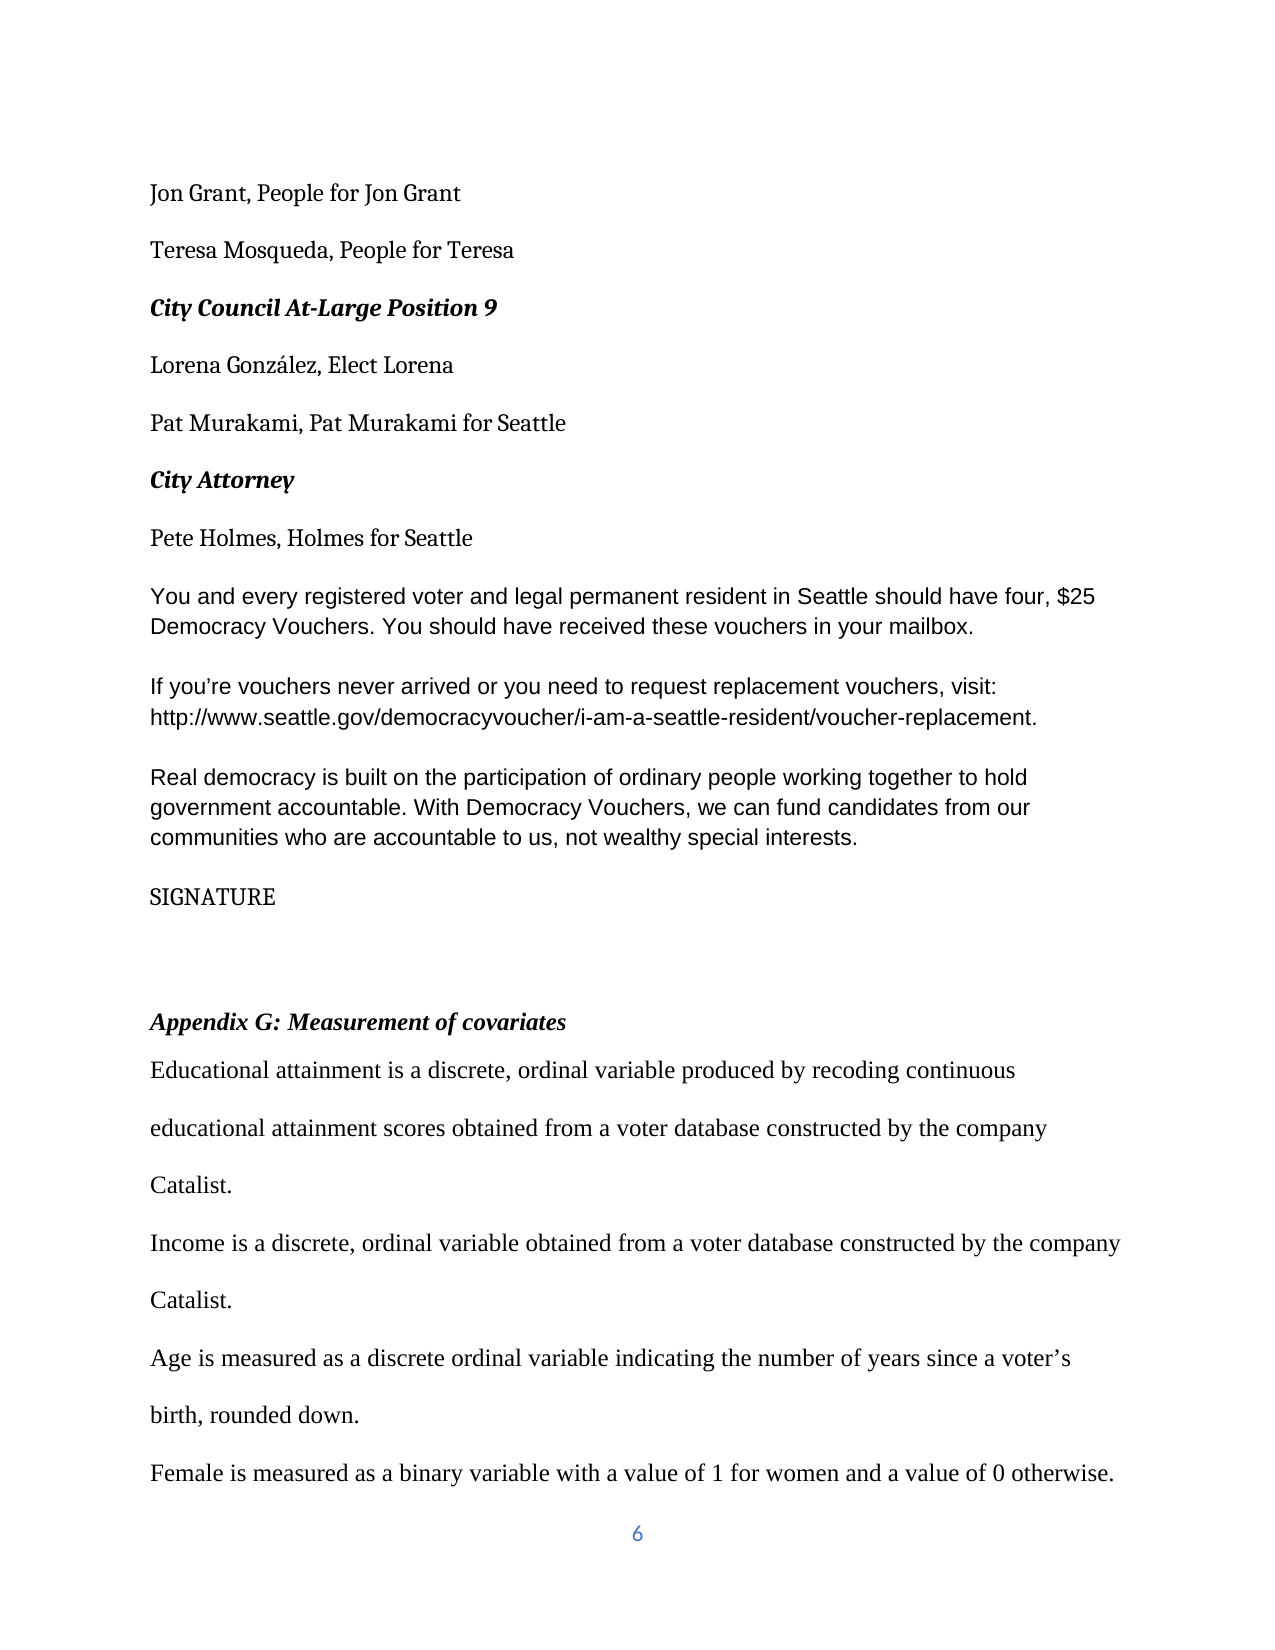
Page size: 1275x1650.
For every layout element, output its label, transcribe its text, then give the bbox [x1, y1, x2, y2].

text Teresa Mosqueda, People for Teresa [150, 236, 1125, 265]
text Appendix G: Measurement of covariates [150, 1007, 1125, 1036]
text Jon Grant, People for Jon Grant [150, 179, 1125, 207]
text Female is measured as a binary variable with a value of 1 for women and a value of 0 otherwise. [150, 1458, 1125, 1486]
text Income is a discrete, ordinal variable obtained from a voter database constructed by the company Catalist. [150, 1228, 1125, 1314]
text Real democracy is built on the participation of ordinary people working together to hold government accountable. With Democracy Vouchers, we can fund candidates from our communities who are accountable to us, not wealthy special interests. [150, 764, 1125, 851]
text Age is measured as a discrete ordinal variable indicating the number of years since a voter’s birth, rounded down. [150, 1343, 1125, 1429]
text You and every registered voter and legal permanent resident in Seattle should have four, $25 Democracy Vouchers. You should have received these vouchers in your mailbox. [150, 583, 1125, 639]
text If you’re vouchers never arrived or you need to request replacement vouchers, visit: http://www.seattle.gov/democracyvoucher/i-am-a-seattle-resident/voucher-replacement. [150, 673, 1125, 730]
text Lorena González, Elect Lorena [150, 351, 1125, 380]
text Pete Holmes, Holmes for Seattle [150, 524, 1125, 552]
text Pat Murakami, Pat Murakami for Seattle [150, 409, 1125, 437]
text City Council At-Large Position 9 [150, 294, 1125, 322]
text City Attorney [150, 466, 1125, 495]
text Educational attainment is a discrete, ordinal variable produced by recoding continuous educational attainment scores obtained from a voter database constructed by the company Catalist. [150, 1055, 1125, 1199]
text SIGNATURE [150, 883, 1125, 912]
